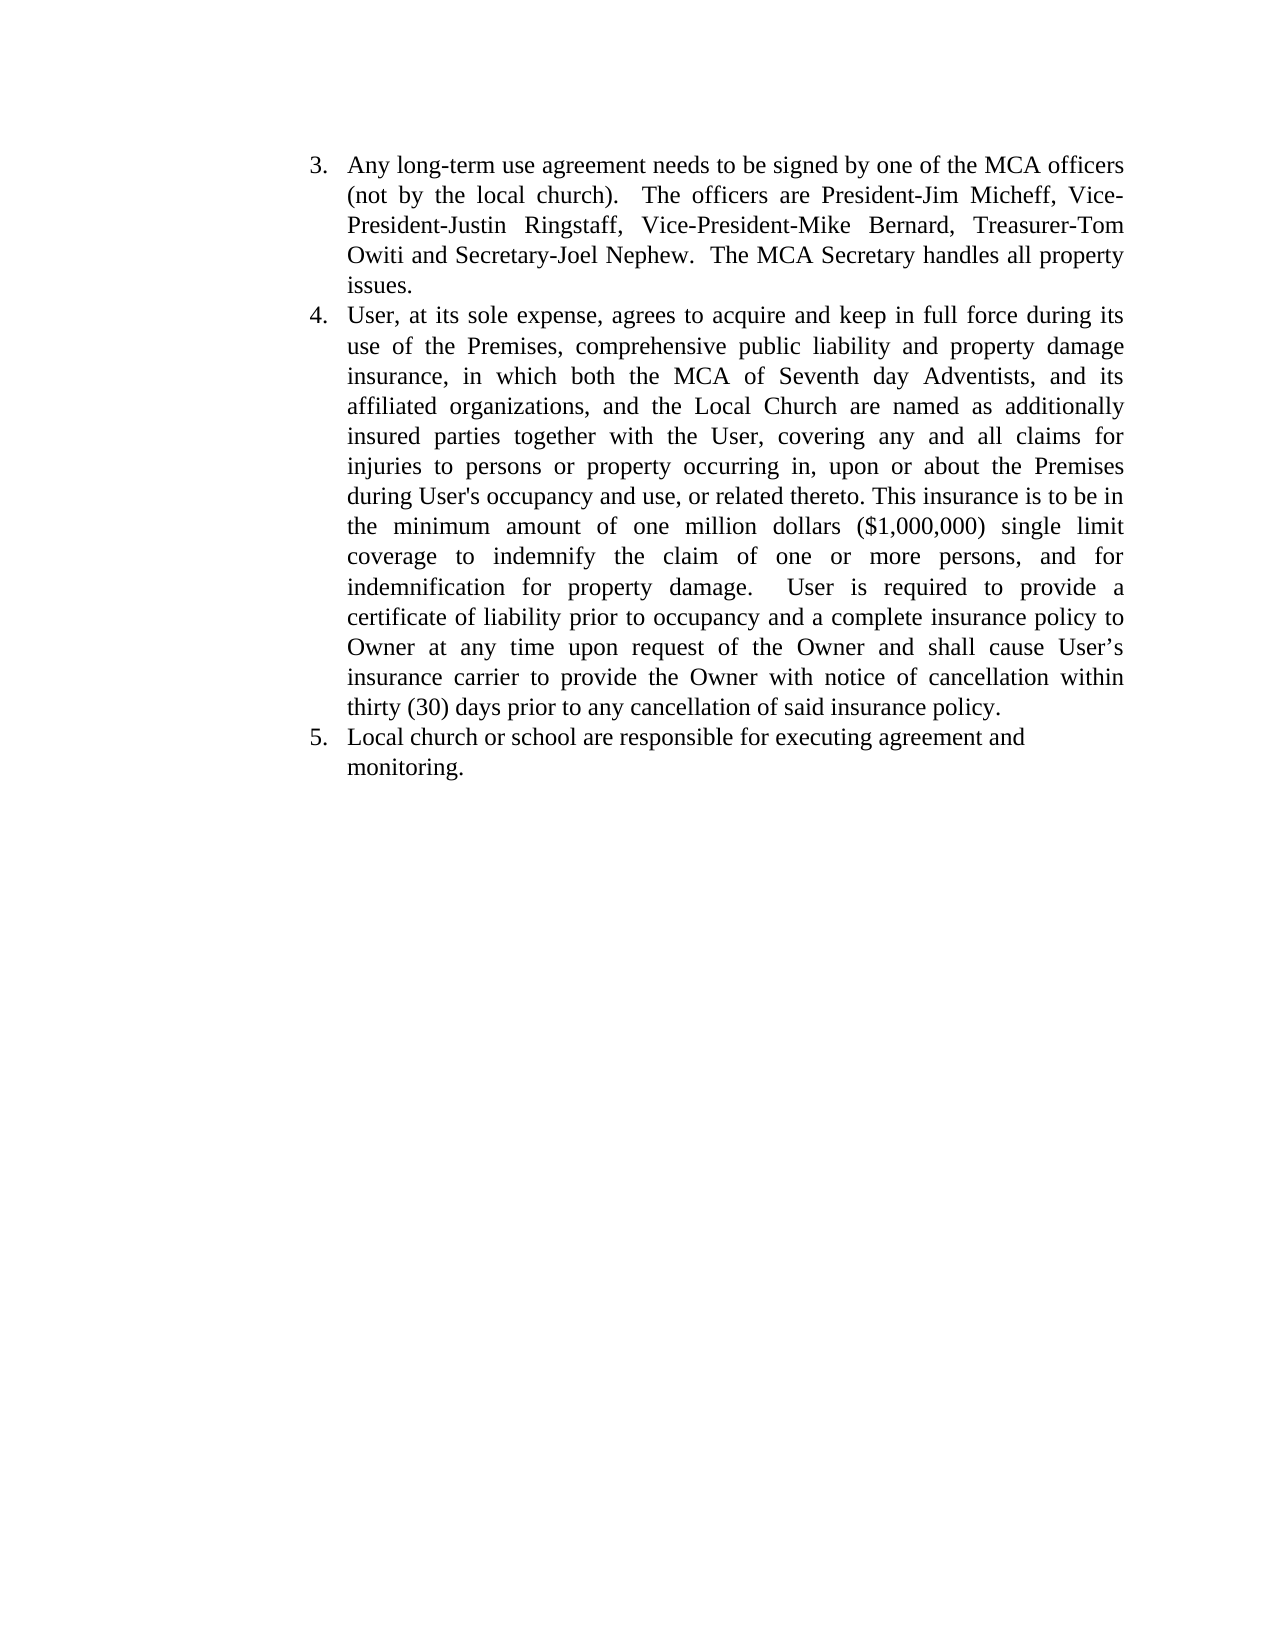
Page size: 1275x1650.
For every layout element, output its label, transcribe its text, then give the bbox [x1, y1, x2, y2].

list Any long-term use agreement needs to be signed by one of the MCA officers (not by the local church). The officers are President-Jim Micheff, Vice-President-Justin Ringstaff, Vice-President-Mike Bernard, Treasurer-Tom Owiti and Secretary-Joel Nephew. The MCA Secretary handles all property issues. [309, 150, 1125, 299]
list User, at its sole expense, agrees to acquire and keep in full force during its use of the Premises, comprehensive public liability and property damage insurance, in which both the MCA of Seventh day Adventists, and its affiliated organizations, and the Local Church are named as additionally insured parties together with the User, covering any and all claims for injuries to persons or property occurring in, upon or about the Premises during User's occupancy and use, or related thereto. This insurance is to be in the minimum amount of one million dollars ($1,000,000) single limit coverage to indemnify the claim of one or more persons, and for indemnification for property damage. User is required to provide a certificate of liability prior to occupancy and a complete insurance policy to Owner at any time upon request of the Owner and shall cause User’s insurance carrier to provide the Owner with notice of cancellation within thirty (30) days prior to any cancellation of said insurance policy. [309, 301, 1125, 721]
list Local church or school are responsible for executing agreement and monitoring. [309, 722, 1125, 781]
